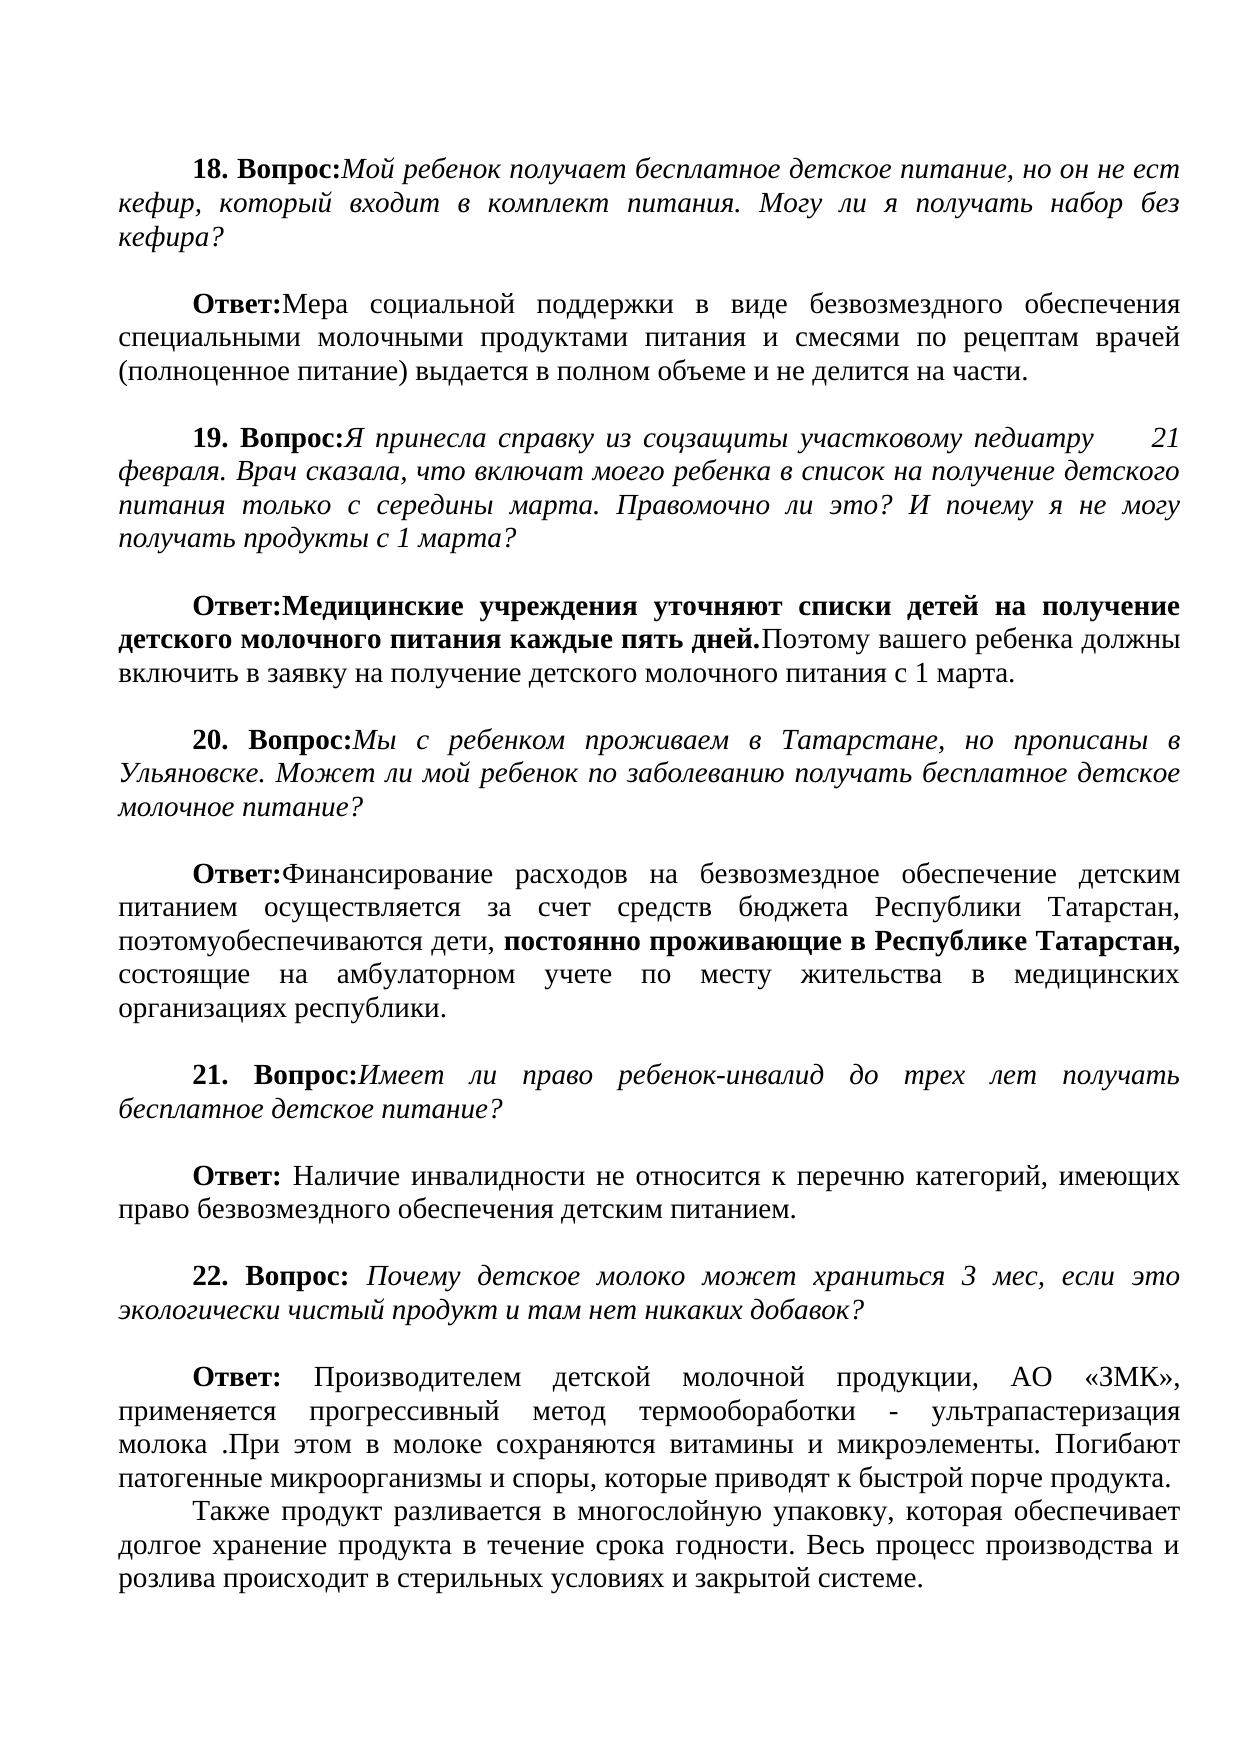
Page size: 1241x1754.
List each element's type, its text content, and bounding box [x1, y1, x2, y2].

text Ответ:Финансирование расходов на безвозмездное обеспечение детским питанием осуществляется за счет средств бюджета Республики Татарстан, поэтомуобеспечиваются дети, постоянно проживающие в Республике Татарстан, состоящие на амбулаторном учете по месту жительства в медицинских организациях республики. [118, 856, 1181, 1024]
text 20. Вопрос:Мы с ребенком проживаем в Татарстане, но прописаны в Ульяновске. Может ли мой ребенок по заболеванию получать бесплатное детское молочное питание? [118, 722, 1181, 822]
text Ответ:Мера социальной поддержки в виде безвозмездного обеспечения специальными молочными продуктами питания и смесями по рецептам врачей (полноценное питание) выдается в полном объеме и не делится на части. [118, 286, 1181, 386]
text 22. Вопрос: Почему детское молоко может храниться 3 мес, если это экологически чистый продукт и там нет никаких добавок? [118, 1258, 1181, 1326]
text 18. Вопрос:Мой ребенок получает бесплатное детское питание, но он не ест кефир, который входит в комплект питания. Могу ли я получать набор без кефира? [118, 152, 1181, 252]
text Также продукт разливается в многослойную упаковку, которая обеспечивает долгое хранение продукта в течение срока годности. Весь процесс производства и розлива происходит в стерильных условиях и закрытой системе. [118, 1493, 1181, 1594]
text 21. Вопрос:Имеет ли право ребенок-инвалид до трех лет получать бесплатное детское питание? [118, 1057, 1181, 1124]
text Ответ: Наличие инвалидности не относится к перечню категорий, имеющих право безвозмездного обеспечения детским питанием. [118, 1158, 1181, 1225]
text Ответ: Производителем детской молочной продукции, АО «ЗМК», применяется прогрессивный метод термообоработки - ультрапастеризация молока .При этом в молоке сохраняются витамины и микроэлементы. Погибают патогенные микроорганизмы и споры, которые приводят к быстрой порче продукта. [118, 1359, 1181, 1493]
text 19. Вопрос:Я принесла справку из соцзащиты участковому педиатру 21 февраля. Врач сказала, что включат моего ребенка в список на получение детского питания только с середины марта. Правомочно ли это? И почему я не могу получать продукты с 1 марта? [118, 420, 1181, 554]
text Ответ:Медицинские учреждения уточняют списки детей на получение детского молочного питания каждые пять дней.Поэтому вашего ребенка должны включить в заявку на получение детского молочного питания с 1 марта. [118, 588, 1181, 688]
